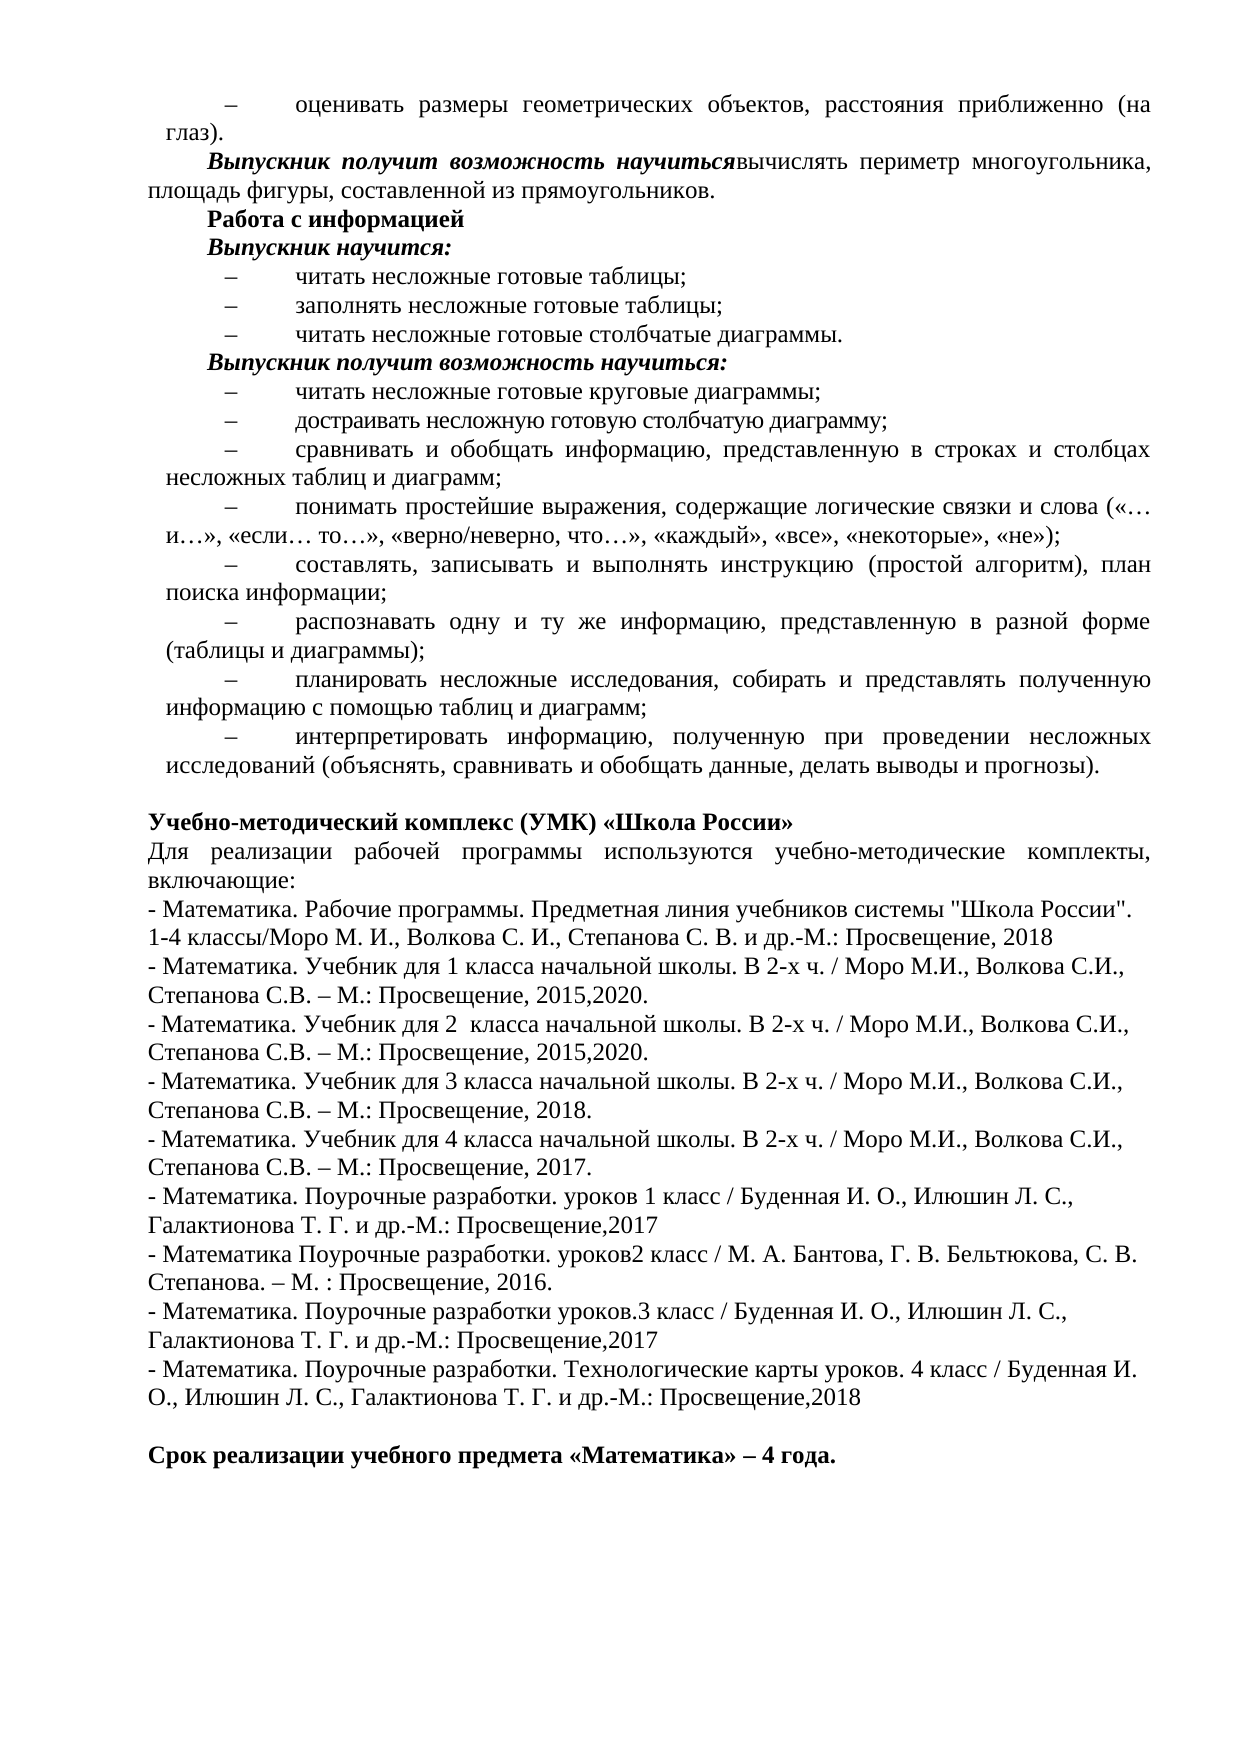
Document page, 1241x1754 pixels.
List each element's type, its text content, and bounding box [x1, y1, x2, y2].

text достраивать несложную готовую столбчатую диаграмму; [166, 405, 1152, 434]
text понимать простейшие выражения, содержащие логические связки и слова («…и…», «если… то…», «верно/неверно, что…», «каждый», «все», «некоторые», «не»); [166, 491, 1152, 549]
text - Математика. Учебник для 4 класса начальной школы. В 2-х ч. / Моро М.И., Волкова С.И., Степанова С.В. – М.: Просвещение, 2017. [148, 1124, 1152, 1181]
text - Математика. Поурочные разработки. Технологические карты уроков. 4 класс / Буденная И. О., Илюшин Л. С., Галактионова Т. Г. и др.-М.: Просвещение,2018 [148, 1354, 1152, 1411]
text - Математика. Учебник для 2 класса начальной школы. В 2-х ч. / Моро М.И., Волкова С.И., Степанова С.В. – М.: Просвещение, 2015,2020. [148, 1009, 1152, 1066]
text оценивать размеры геометрических объектов, расстояния приближенно (на глаз). [166, 89, 1152, 146]
text - Математика. Учебник для 3 класса начальной школы. В 2-х ч. / Моро М.И., Волкова С.И., Степанова С.В. – М.: Просвещение, 2018. [148, 1066, 1152, 1124]
text читать несложные готовые таблицы; [166, 261, 1152, 290]
text сравнивать и обобщать информацию, представленную в строках и столбцах несложных таблиц и диаграмм; [166, 434, 1152, 491]
text распознавать одну и ту же информацию, представленную в разной форме (таблицы и диаграммы); [166, 606, 1152, 664]
text Работа с информацией [148, 204, 1152, 232]
text - Математика. Поурочные разработки. уроков 1 класс / Буденная И. О., Илюшин Л. С., Галактионова Т. Г. и др.-М.: Просвещение,2017 [148, 1181, 1152, 1239]
text планировать несложные исследования, собирать и представлять полученную информацию с помощью таблиц и диаграмм; [166, 664, 1152, 721]
text Выпускник получит возможность научиться: [148, 347, 1152, 376]
text интерпретировать информацию, полученную при проведении несложных исследований (объяснять, сравнивать и обобщать данные, делать выводы и прогнозы). [166, 721, 1152, 779]
text читать несложные готовые круговые диаграммы; [166, 376, 1152, 405]
text - Математика. Рабочие программы. Предметная линия учебников системы "Школа России". 1-4 классы/Моро М. И., Волкова С. И., Степанова С. В. и др.-М.: Просвещение, 2018 [148, 894, 1152, 951]
text Учебно-методический комплекс (УМК) «Школа России» [148, 807, 1152, 836]
text заполнять несложные готовые таблицы; [166, 290, 1152, 319]
text - Математика. Учебник для 1 класса начальной школы. В 2-х ч. / Моро М.И., Волкова С.И., Степанова С.В. – М.: Просвещение, 2015,2020. [148, 951, 1152, 1009]
text Для реализации рабочей программы используются учебно-методические комплекты, включающие: [148, 836, 1152, 894]
text Выпускник получит возможность научитьсявычислять периметр многоугольника, площадь фигуры, составленной из прямоугольников. [148, 146, 1152, 204]
text - Математика Поурочные разработки. уроков2 класс / М. А. Бантова, Г. В. Бельтюкова, С. В. Степанова. – М. : Просвещение, 2016. [148, 1239, 1152, 1296]
text читать несложные готовые столбчатые диаграммы. [166, 319, 1152, 347]
text Выпускник научится: [148, 232, 1152, 261]
text Срок реализации учебного предмета «Математика» – 4 года. [148, 1440, 1152, 1469]
text - Математика. Поурочные разработки уроков.3 класс / Буденная И. О., Илюшин Л. С., Галактионова Т. Г. и др.-М.: Просвещение,2017 [148, 1296, 1152, 1354]
text составлять, записывать и выполнять инструкцию (простой алгоритм), план поиска информации; [166, 549, 1152, 606]
